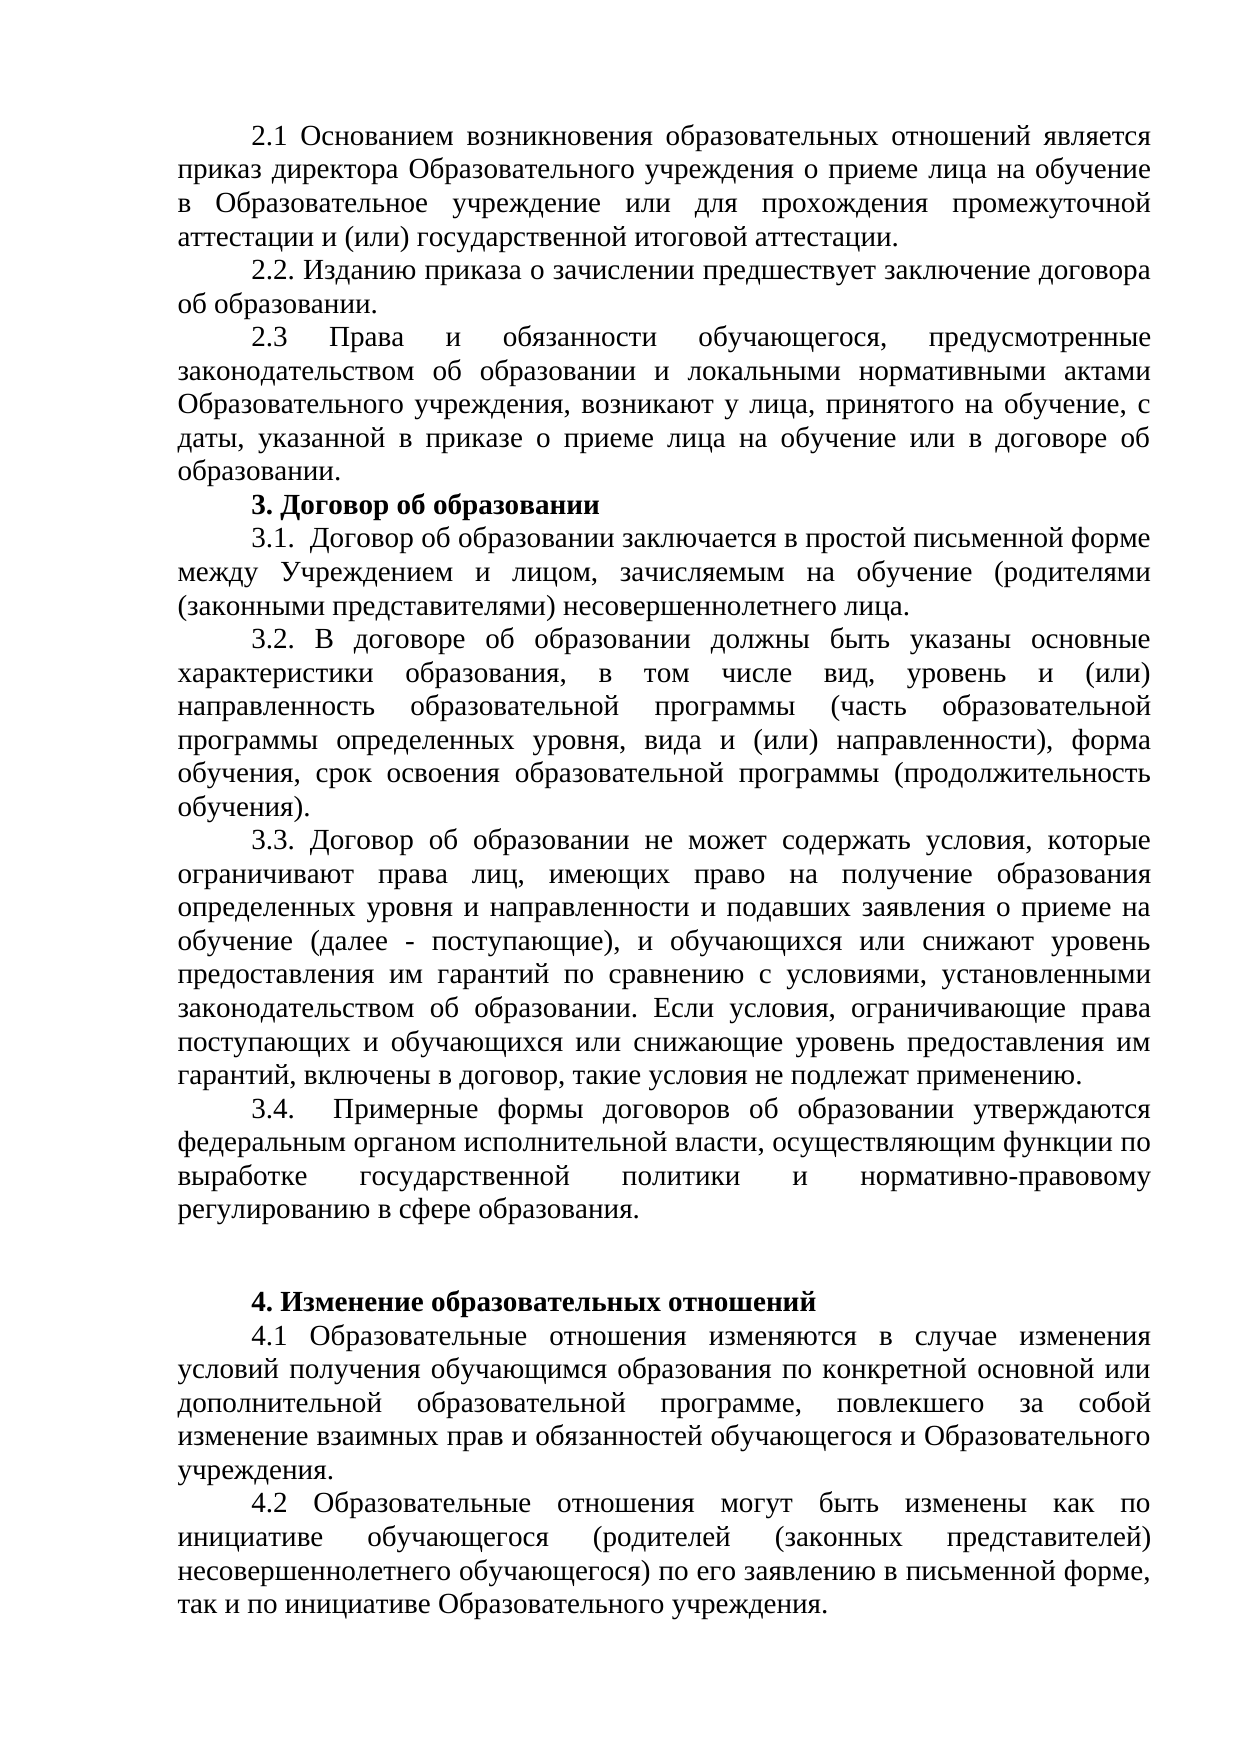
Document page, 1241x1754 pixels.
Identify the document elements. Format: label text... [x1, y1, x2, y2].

text 3.3. Договор об образовании не может содержать условия, которые ограничивают права лиц, имеющих право на получение образования определенных уровня и направленности и подавших заявления о приеме на обучение (далее - поступающие), и обучающихся или снижают уровень предоставления им гарантий по сравнению с условиями, установленными законодательством об образовании. Если условия, ограничивающие права поступающих и обучающихся или снижающие уровень предоставления им гарантий, включены в договор, такие условия не подлежат применению. [177, 822, 1152, 1091]
text 4.2 Образовательные отношения могут быть изменены как по инициативе обучающегося (родителей (законных представителей) несовершеннолетнего обучающегося) по его заявлению в письменной форме, так и по инициативе Образовательного учреждения. [177, 1486, 1152, 1620]
text 2.2. Изданию приказа о зачислении предшествует заключение договора об образовании. [177, 252, 1152, 319]
text 2.1 Основанием возникновения образовательных отношений является приказ директора Образовательного учреждения о приеме лица на обучение в Образовательное учреждение или для прохождения промежуточной аттестации и (или) государственной итоговой аттестации. [177, 118, 1152, 252]
text 3.2. В договоре об образовании должны быть указаны основные характеристики образования, в том числе вид, уровень и (или) направленность образовательной программы (часть образовательной программы определенных уровня, вида и (или) направленности), форма обучения, срок освоения образовательной программы (продолжительность обучения). [177, 621, 1152, 822]
text 4. Изменение образовательных отношений [177, 1284, 1152, 1318]
text 3.1. Договор об образовании заключается в простой письменной форме между Учреждением и лицом, зачисляемым на обучение (родителями (законными представителями) несовершеннолетнего лица. [177, 521, 1152, 621]
text 2.3 Права и обязанности обучающегося, предусмотренные законодательством об образовании и локальными нормативными актами Образовательного учреждения, возникают у лица, принятого на обучение, с даты, указанной в приказе о приеме лица на обучение или в договоре об образовании. [177, 319, 1152, 487]
text 4.1 Образовательные отношения изменяются в случае изменения условий получения обучающимся образования по конкретной основной или дополнительной образовательной программе, повлекшего за собой изменение взаимных прав и обязанностей обучающегося и Образовательного учреждения. [177, 1318, 1152, 1486]
text 3. Договор об образовании [177, 487, 1152, 521]
text 3.4. Примерные формы договоров об образовании утверждаются федеральным органом исполнительной власти, осуществляющим функции по выработке государственной политики и нормативно-правовому регулированию в сфере образования. [177, 1091, 1152, 1225]
